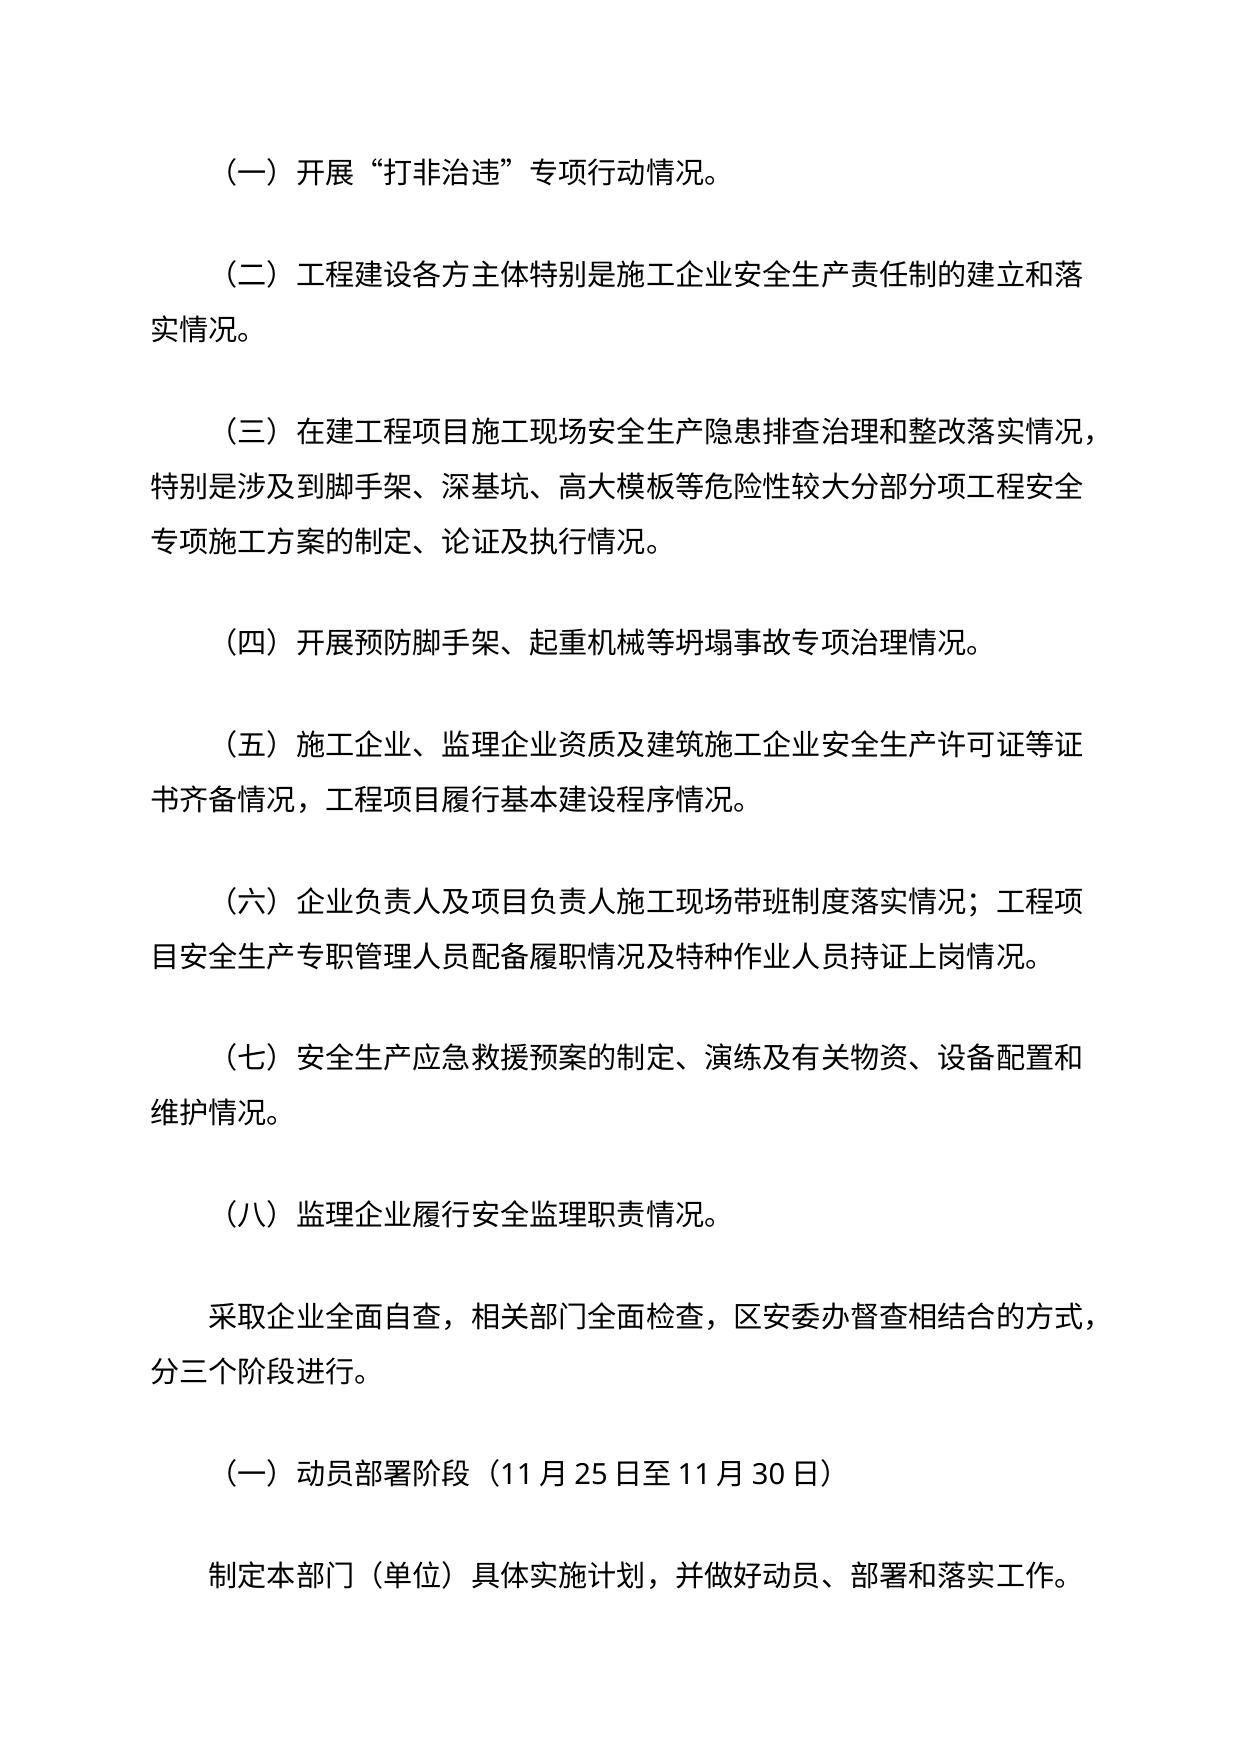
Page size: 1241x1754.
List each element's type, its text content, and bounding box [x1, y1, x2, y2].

text （一）开展“打非治违”专项行动情况。 [150, 150, 1090, 192]
text （八）监理企业履行安全监理职责情况。 [150, 1192, 1090, 1234]
text （二）工程建设各方主体特别是施工企业安全生产责任制的建立和落实情况。 [150, 252, 1090, 349]
text （七）安全生产应急救援预案的制定、演练及有关物资、设备配置和维护情况。 [150, 1035, 1090, 1132]
text （三）在建工程项目施工现场安全生产隐患排查治理和整改落实情况，特别是涉及到脚手架、深基坑、高大模板等危险性较大分部分项工程安全专项施工方案的制定、论证及执行情况。 [150, 408, 1090, 561]
text 采取企业全面自查，相关部门全面检查，区安委办督查相结合的方式，分三个阶段进行。 [150, 1293, 1090, 1391]
text （五）施工企业、监理企业资质及建筑施工企业安全生产许可证等证书齐备情况，工程项目履行基本建设程序情况。 [150, 722, 1090, 819]
text 制定本部门（单位）具体实施计划，并做好动员、部署和落实工作。 [150, 1552, 1090, 1594]
text （四）开展预防脚手架、起重机械等坍塌事故专项治理情况。 [150, 620, 1090, 662]
text （六）企业负责人及项目负责人施工现场带班制度落实情况；工程项目安全生产专职管理人员配备履职情况及特种作业人员持证上岗情况。 [150, 878, 1090, 976]
text （一）动员部署阶段（11月25日至11月30日） [150, 1450, 1090, 1493]
